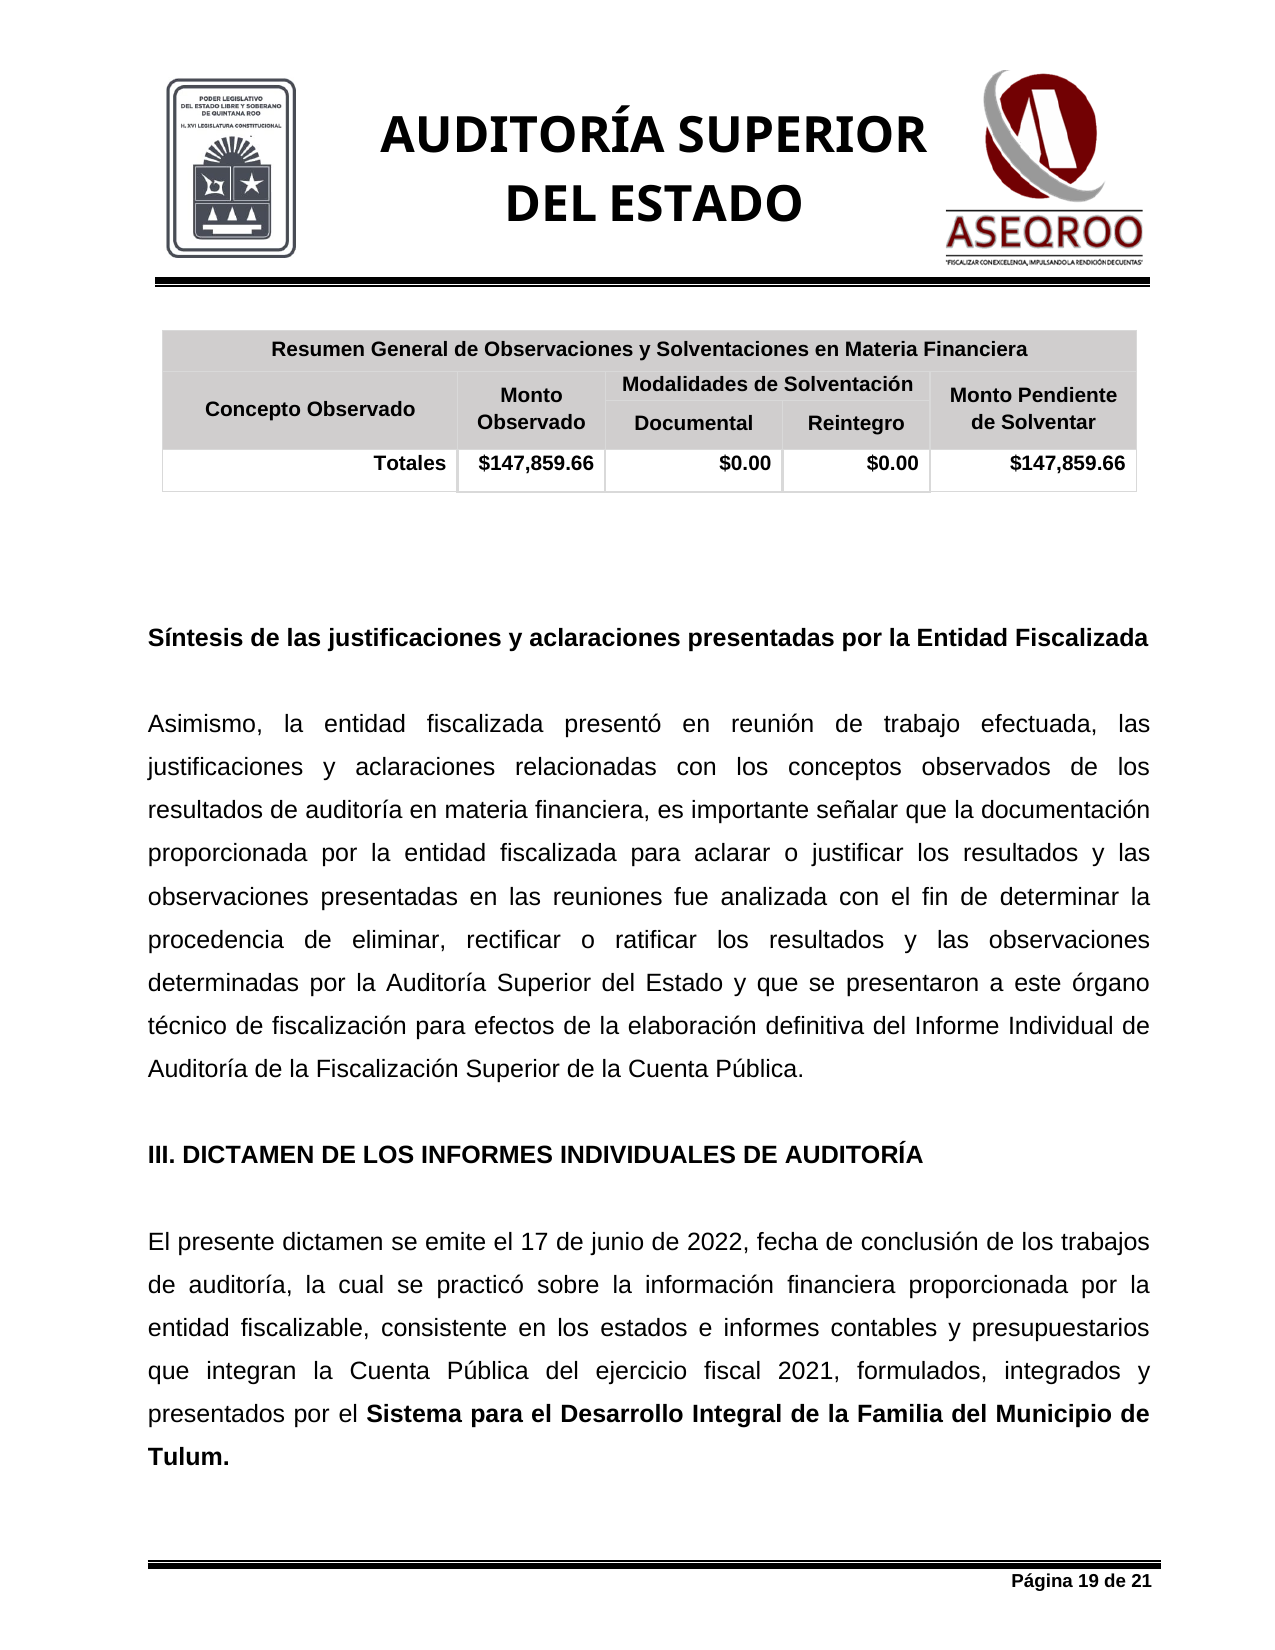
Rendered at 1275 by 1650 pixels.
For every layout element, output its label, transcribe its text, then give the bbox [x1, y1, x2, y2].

picture [162, 77, 298, 258]
text El presente dictamen se emite el 17 de junio de 2022, fecha de conclusión de los trabajos de auditoría, la cual se practicó sobre la información financiera proporcionada por la entidad fiscalizable, consistente en los estados e informes contables y presupuestarios que integran la Cuenta Pública del ejercicio fiscal 2021, formulados, integrados y presentados por el Sistema para el Desarrollo Integral de la Familia del Municipio de Tulum. [148, 1226, 1152, 1471]
table_cell Modalidades de Solventación [606, 372, 929, 400]
table_cell Concepto Observado [163, 372, 457, 449]
picture [945, 70, 1143, 266]
table_header Resumen General de Observaciones y Solventaciones en Materia Financiera [163, 331, 1136, 371]
table_cell $147,859.66 [459, 450, 604, 491]
table_cell Reintegro [783, 401, 929, 449]
text Asimismo, la entidad fiscalizada presentó en reunión de trabajo efectuada, las justificaciones y aclaraciones relacionadas con los conceptos observados de los resultados de auditoría en materia financiera, es importante señalar que la documentación proporcionada por la entidad fiscalizada para aclarar o justificar los resultados y las observaciones presentadas en las reuniones fue analizada con el fin de determinar la procedencia de eliminar, rectificar o ratificar los resultados y las observaciones determinadas por la Auditoría Superior del Estado y que se presentaron a este órgano técnico de fiscalización para efectos de la elaboración definitiva del Informe Individual de Auditoría de la Fiscalización Superior de la Cuenta Pública. [148, 709, 1152, 1083]
table_cell Totales [163, 450, 456, 491]
table_cell Monto Observado [458, 372, 605, 449]
table_cell Monto Pendiente de Solventar [931, 372, 1136, 449]
text Síntesis de las justificaciones y aclaraciones presentadas por la Entidad Fiscalizada [148, 623, 1152, 651]
table_cell $147,859.66 [931, 450, 1136, 491]
text III. DICTAMEN DE LOS INFORMES INDIVIDUALES DE AUDITORÍA [148, 1140, 1152, 1169]
table_cell $0.00 [606, 450, 781, 491]
table_cell $0.00 [784, 450, 929, 491]
table_cell Documental [606, 401, 782, 449]
